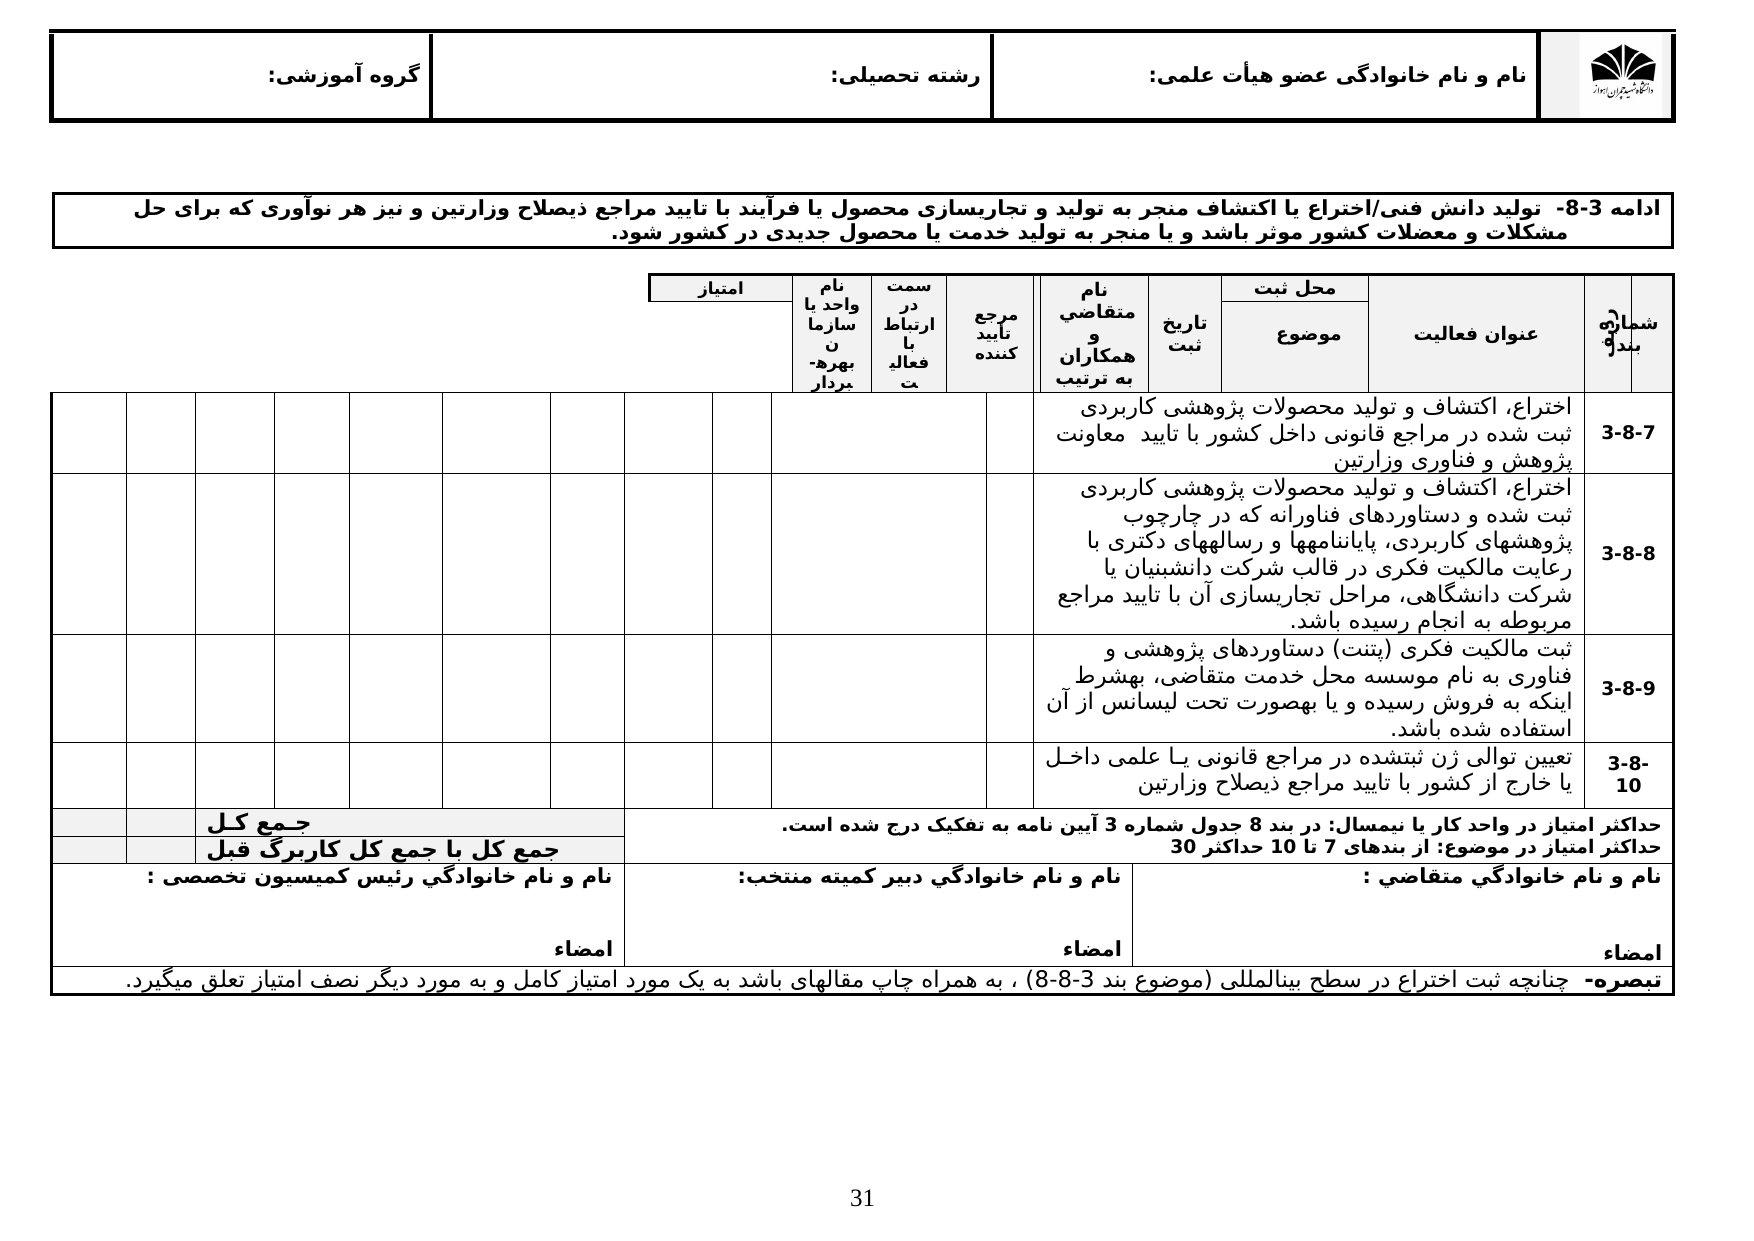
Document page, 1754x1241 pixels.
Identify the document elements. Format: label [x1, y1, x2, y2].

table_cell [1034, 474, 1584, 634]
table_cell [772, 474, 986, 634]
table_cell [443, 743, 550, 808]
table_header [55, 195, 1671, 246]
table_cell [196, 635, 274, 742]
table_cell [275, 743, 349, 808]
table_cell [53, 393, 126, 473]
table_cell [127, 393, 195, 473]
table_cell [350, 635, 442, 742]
picture [1579, 33, 1663, 118]
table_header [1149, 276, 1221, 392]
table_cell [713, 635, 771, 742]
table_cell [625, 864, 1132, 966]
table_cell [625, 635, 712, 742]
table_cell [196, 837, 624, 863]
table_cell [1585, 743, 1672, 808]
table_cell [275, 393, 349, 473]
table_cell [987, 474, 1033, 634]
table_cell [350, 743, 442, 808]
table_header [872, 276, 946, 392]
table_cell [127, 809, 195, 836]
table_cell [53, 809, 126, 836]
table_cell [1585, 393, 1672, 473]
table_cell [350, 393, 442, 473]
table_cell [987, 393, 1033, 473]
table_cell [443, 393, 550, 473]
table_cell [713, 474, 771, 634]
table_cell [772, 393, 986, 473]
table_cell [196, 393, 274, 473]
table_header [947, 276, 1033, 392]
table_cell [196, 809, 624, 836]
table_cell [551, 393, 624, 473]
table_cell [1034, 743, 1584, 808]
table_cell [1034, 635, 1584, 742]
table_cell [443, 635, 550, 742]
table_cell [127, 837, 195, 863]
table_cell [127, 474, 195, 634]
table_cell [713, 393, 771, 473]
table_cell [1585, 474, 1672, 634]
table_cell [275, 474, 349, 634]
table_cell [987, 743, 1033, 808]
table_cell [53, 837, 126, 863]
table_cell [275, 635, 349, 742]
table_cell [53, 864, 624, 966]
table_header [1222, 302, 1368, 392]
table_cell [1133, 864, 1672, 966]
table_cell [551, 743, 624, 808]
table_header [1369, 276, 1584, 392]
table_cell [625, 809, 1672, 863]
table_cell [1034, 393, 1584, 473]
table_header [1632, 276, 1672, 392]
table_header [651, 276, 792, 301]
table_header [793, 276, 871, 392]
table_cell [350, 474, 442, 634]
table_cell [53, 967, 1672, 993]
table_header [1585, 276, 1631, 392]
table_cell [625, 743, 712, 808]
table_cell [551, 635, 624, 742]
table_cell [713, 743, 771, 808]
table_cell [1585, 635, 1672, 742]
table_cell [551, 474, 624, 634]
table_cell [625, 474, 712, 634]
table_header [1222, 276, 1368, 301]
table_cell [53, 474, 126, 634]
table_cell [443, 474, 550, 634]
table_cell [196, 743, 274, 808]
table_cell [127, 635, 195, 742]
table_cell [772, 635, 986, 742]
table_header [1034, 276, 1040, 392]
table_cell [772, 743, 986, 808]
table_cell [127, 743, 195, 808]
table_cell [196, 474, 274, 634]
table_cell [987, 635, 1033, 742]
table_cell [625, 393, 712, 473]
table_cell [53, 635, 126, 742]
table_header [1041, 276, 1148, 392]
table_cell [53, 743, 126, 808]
